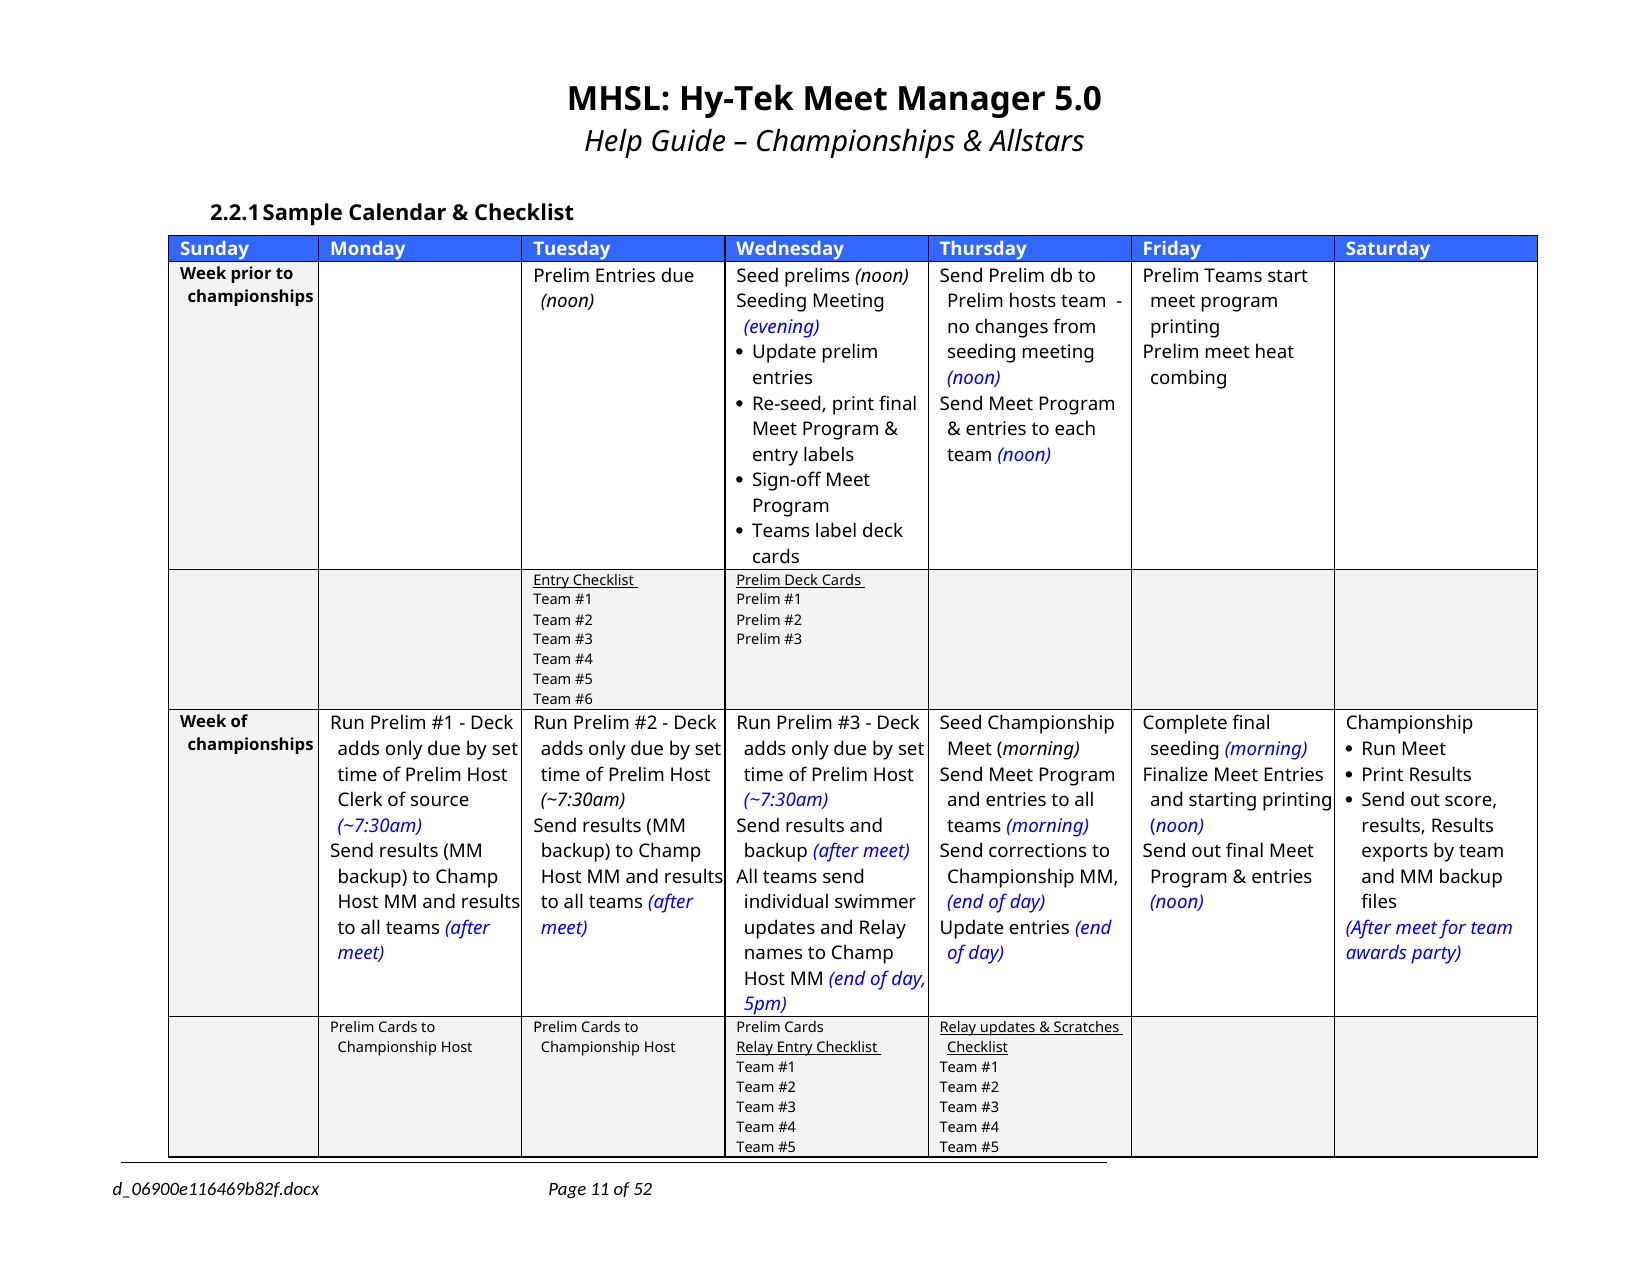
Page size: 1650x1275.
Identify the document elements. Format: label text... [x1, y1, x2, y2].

table_cell Send Prelim db to Prelim hosts team - no changes from seeding meeting (noon) Send Meet Program & entries to each team (noon) [929, 262, 1131, 568]
table_header Monday [319, 236, 521, 261]
table_cell [319, 262, 521, 568]
table_header Friday [1132, 236, 1334, 261]
table_cell Entry Checklist Team #1 Team #2 Team #3 Team #4 Team #5 Team #6 [522, 570, 724, 709]
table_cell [929, 1017, 1131, 1156]
table_cell [929, 570, 1131, 709]
table_cell Prelim Deck Cards Prelim #1 Prelim #2 Prelim #3 [726, 570, 928, 709]
table_cell [1335, 570, 1537, 709]
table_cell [319, 1017, 521, 1156]
table_cell Prelim Entries due (noon) [522, 262, 724, 568]
table_cell [1132, 570, 1334, 709]
table_cell Seed Championship Meet (morning) Send Meet Program and entries to all teams (morning) Send corrections to Championship MM, (end of day) Update entries (end of day) [929, 710, 1131, 1016]
table_header Thursday [929, 236, 1131, 261]
table_cell [169, 1017, 318, 1156]
table_header Saturday [1335, 236, 1537, 261]
table_cell Run Prelim #1 - Deck adds only due by set time of Prelim Host Clerk of source (~7:30am) Send results (MM backup) to Champ Host MM and results to all teams (after meet) [319, 710, 521, 1016]
table_cell Week of championships [169, 710, 318, 1016]
table_cell [319, 570, 521, 709]
table_header Wednesday [726, 236, 928, 261]
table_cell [522, 1017, 724, 1156]
table_cell Run Prelim #3 - Deck adds only due by set time of Prelim Host (~7:30am) Send results and backup (after meet) All teams send individual swimmer updates and Relay names to Champ Host MM (end of day, 5pm) [726, 710, 928, 1016]
table_cell Championship Run Meet Print Results Send out score, results, Results exports by team and MM backup files (After meet for team awards party) [1335, 710, 1537, 1016]
list Sample Calendar & Checklist [210, 196, 1519, 226]
table_cell Week prior to championships [169, 262, 318, 568]
table_cell [1335, 1017, 1537, 1156]
table_cell [1132, 1017, 1334, 1156]
table_cell [169, 570, 318, 709]
table_cell Seed prelims (noon) Seeding Meeting (evening) Update prelim entries Re-seed, print final Meet Program & entry labels Sign-off Meet Program Teams label deck cards [726, 262, 928, 568]
table_cell Run Prelim #2 - Deck adds only due by set time of Prelim Host (~7:30am) Send results (MM backup) to Champ Host MM and results to all teams (after meet) [522, 710, 724, 1016]
table_header Sunday [169, 236, 318, 261]
table_cell Complete final seeding (morning) Finalize Meet Entries and starting printing (noon) Send out final Meet Program & entries (noon) [1132, 710, 1334, 1016]
table_cell [1335, 262, 1537, 568]
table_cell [726, 1017, 928, 1156]
table_header Tuesday [522, 236, 724, 261]
table_cell Prelim Teams start meet program printing Prelim meet heat combing [1132, 262, 1334, 568]
